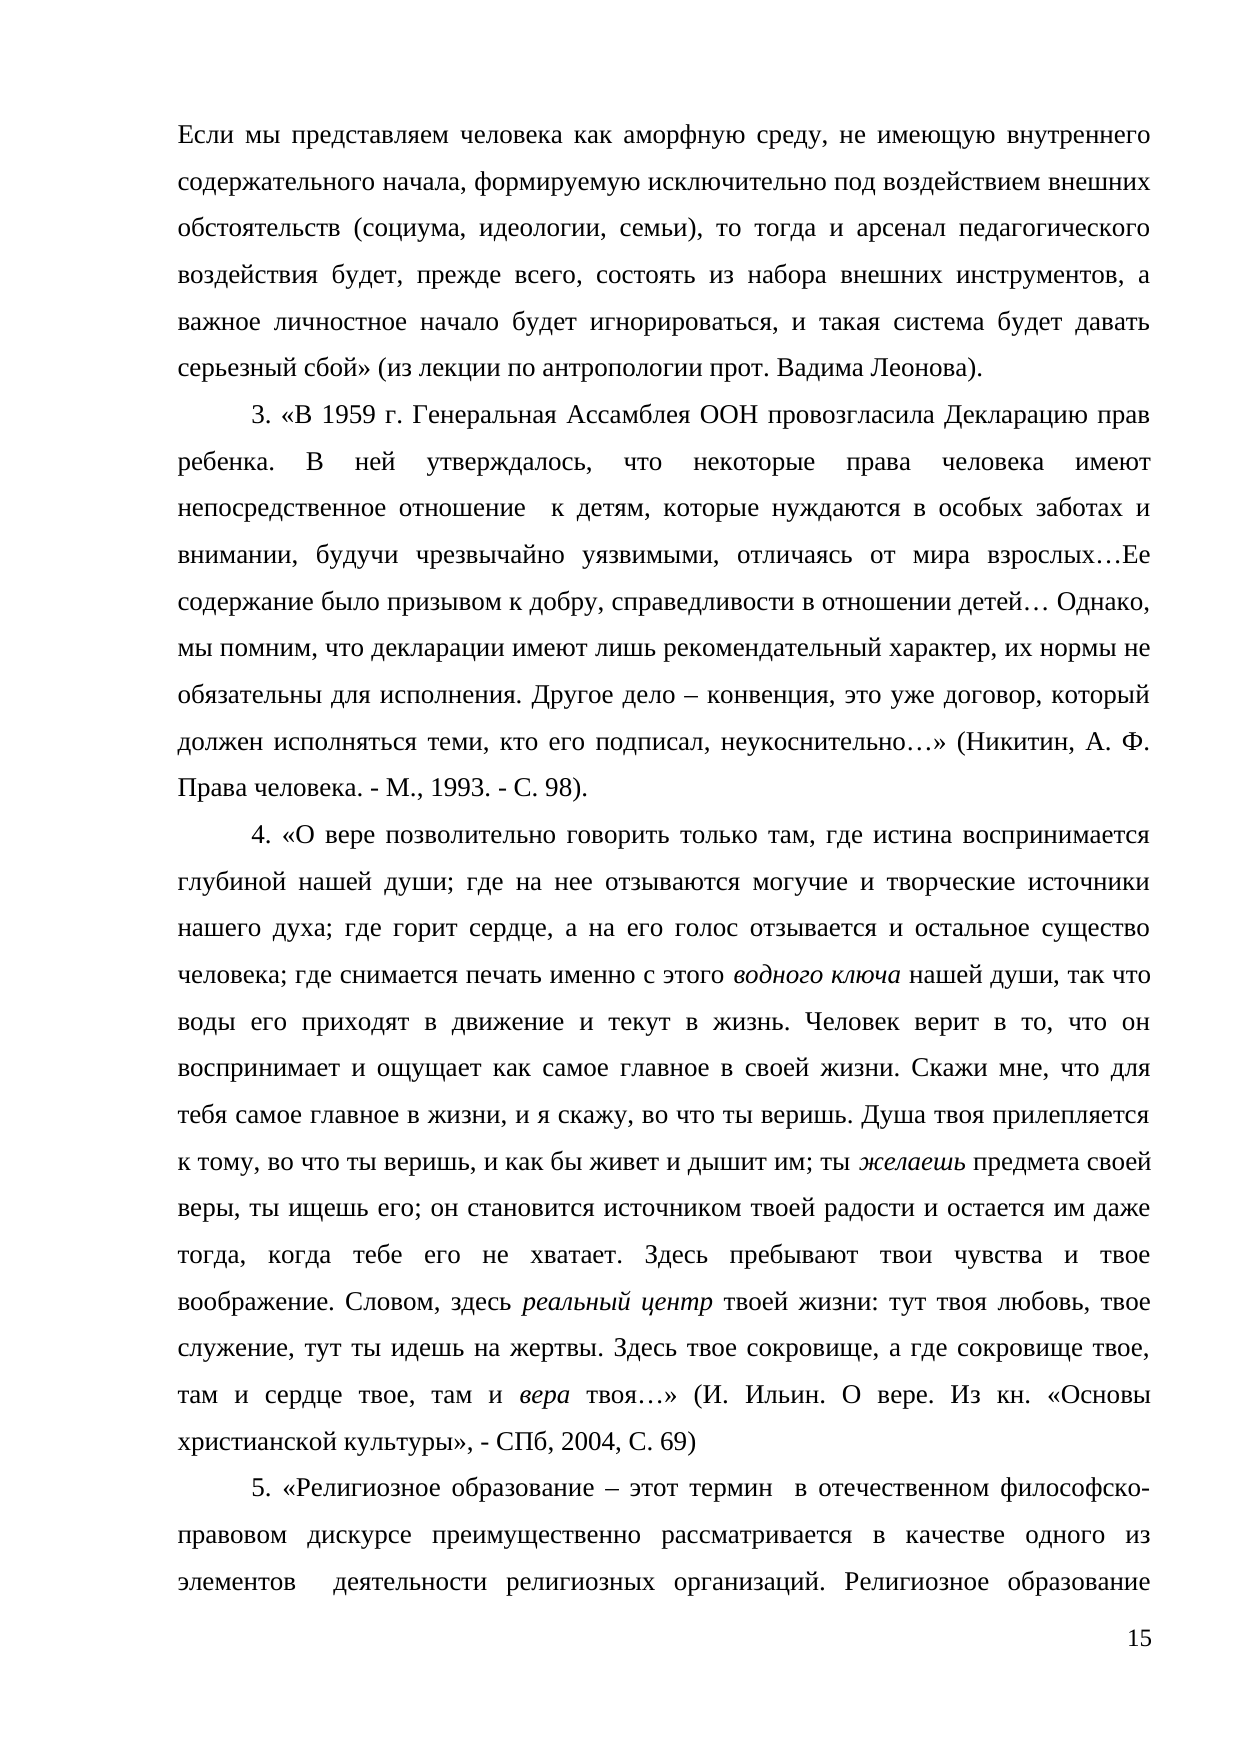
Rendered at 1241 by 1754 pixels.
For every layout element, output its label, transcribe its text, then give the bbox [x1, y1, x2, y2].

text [177, 118, 1152, 383]
text 3. «В 1959 г. Генеральная Ассамблея ООН провозгласила Декларацию прав ребенка. В ней утверждалось, что некоторые права человека имеют непосредственное отношение к детям, которые нуждаются в особых заботах и внимании, будучи чрезвычайно уязвимыми, отличаясь от мира взрослых…Ее содержание было призывом к добру, справедливости в отношении детей… Однако, мы помним, что декларации имеют лишь рекомендательный характер, их нормы не обязательны для исполнения. Другое дело – конвенция, это уже договор, который должен исполняться теми, кто его подписал, неукоснительно…» (Никитин, А. Ф. Права человека. - М., 1993. - С. 98). [177, 398, 1152, 803]
text 4. «О вере позволительно говорить только там, где истина воспринимается глубиной нашей души; где на нее отзываются могучие и творческие источники нашего духа; где горит сердце, а на его голос отзывается и остальное существо человека; где снимается печать именно с этого водного ключа нашей души, так что воды его приходят в движение и текут в жизнь. Человек верит в то, что он воспринимает и ощущает как самое главное в своей жизни. Скажи мне, что для тебя самое главное в жизни, и я скажу, во что ты веришь. Душа твоя прилепляется к тому, во что ты веришь, и как бы живет и дышит им; ты желаешь предмета своей веры, ты ищешь его; он становится источником твоей радости и остается им даже тогда, когда тебе его не хватает. Здесь пребывают твои чувства и твое воображение. Словом, здесь реальный центр твоей жизни: тут твоя любовь, твое служение, тут ты идешь на жертвы. Здесь твое сокровище, а где сокровище твое, там и сердце твое, там и вера твоя…» (И. Ильин. О вере. Из кн. «Основы христианской культуры», - СПб, 2004, С. 69) [177, 818, 1152, 1456]
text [177, 1471, 1152, 1596]
